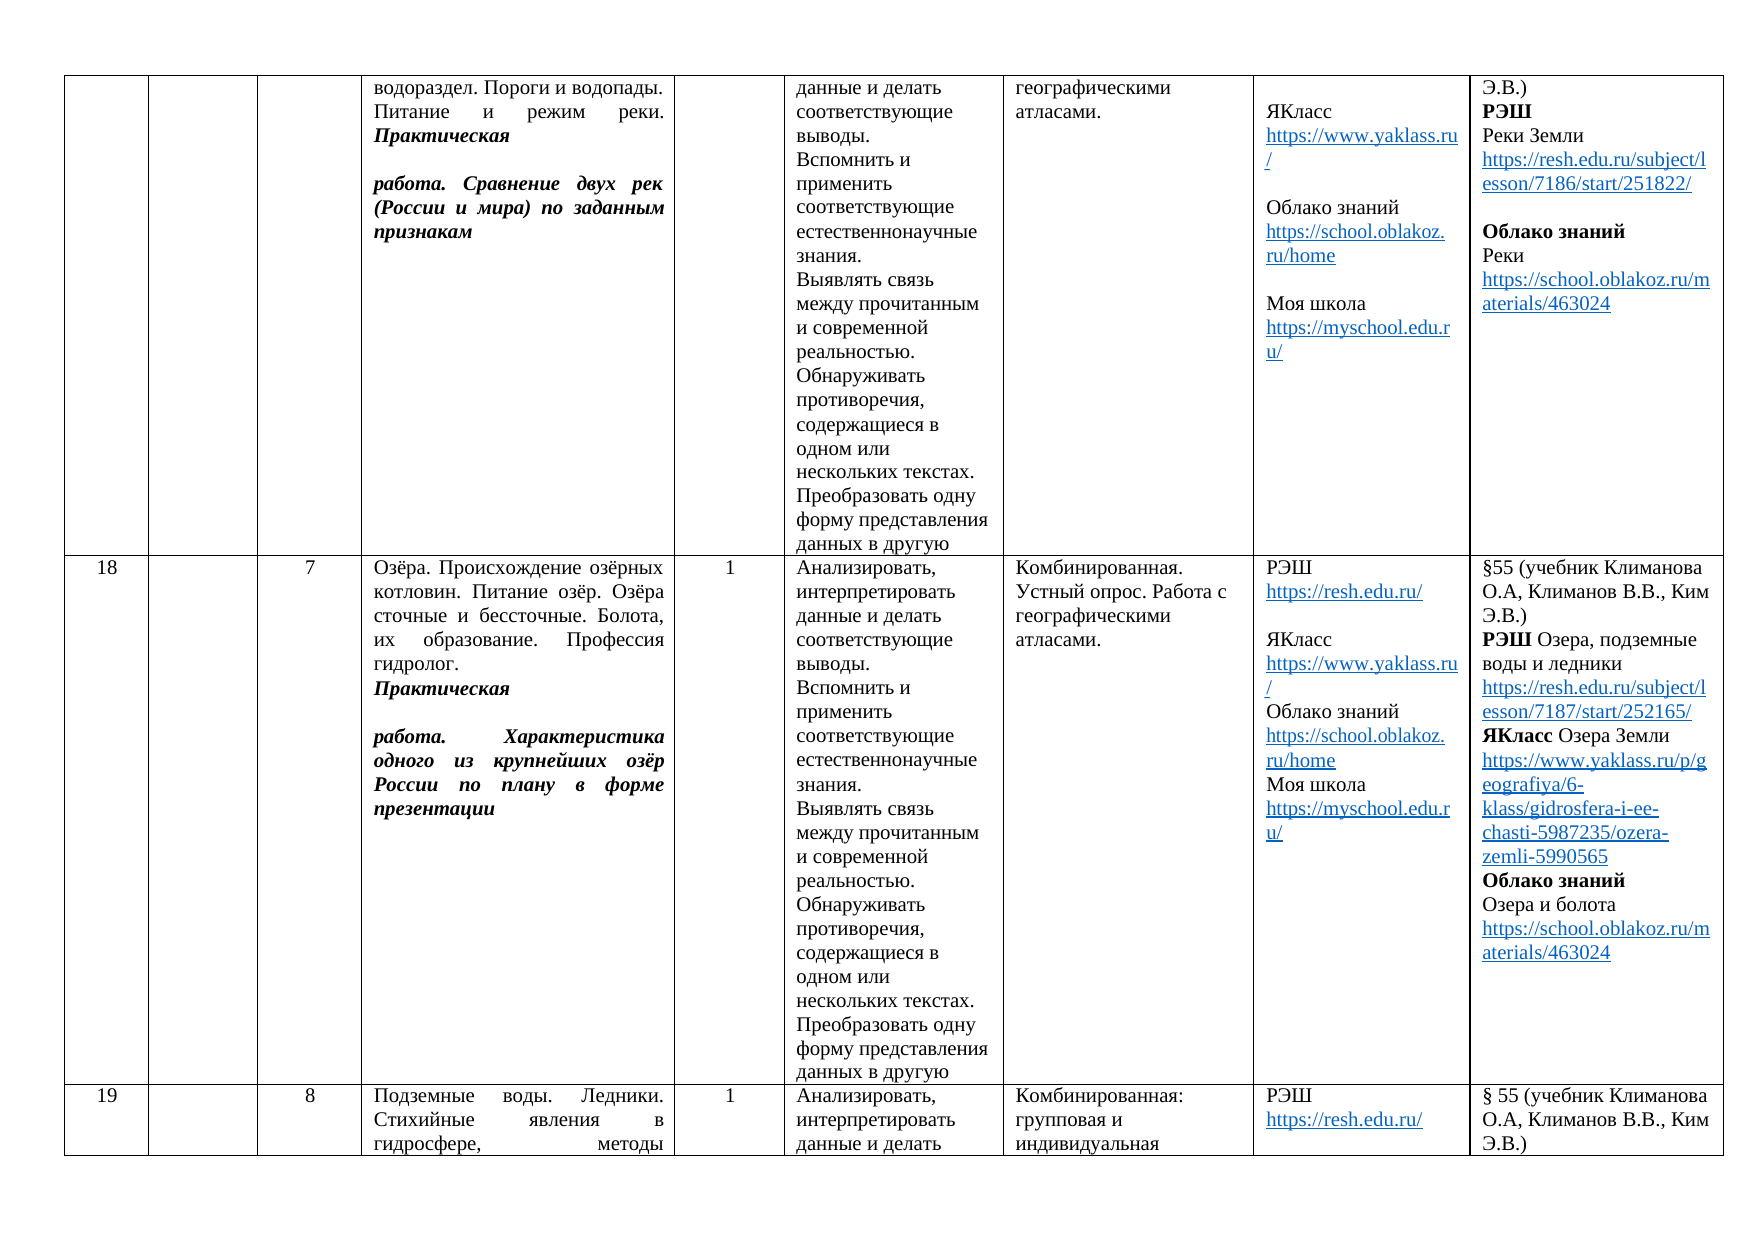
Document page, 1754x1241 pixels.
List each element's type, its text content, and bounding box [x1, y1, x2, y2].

table_cell 1 [675, 556, 784, 1083]
table_header Э.В.) РЭШ Реки Земли https://resh.edu.ru/subject/l esson/7186/start/251822/ Облако знаний Реки https://school.oblakoz.ru/m aterials/463024 [1471, 76, 1723, 555]
table_header [149, 76, 257, 555]
table_header данные и делать соответствующие выводы. Вспомнить и применить соответствующие естественнонаучные знания. Выявлять связь между прочитанным и современной реальностью. Обнаруживать противоречия, содержащиеся в одном или нескольких текстах. Преобразовать одну форму представления данных в другую [785, 76, 1003, 555]
table_cell 18 [65, 556, 148, 1083]
table_cell Комбинированная: групповая и индивидуальная [1004, 1085, 1253, 1155]
table_cell 8 [258, 1085, 361, 1155]
table_cell §55 (учебник Климанова О.А, Климанов В.В., Ким Э.В.) РЭШ Озера, подземные воды и ледники https://resh.edu.ru/subject/l esson/7187/start/252165/ ЯКласс Озера Земли https://www.yaklass.ru/p/g eografiya/6- klass/gidrosfera-i-ee- chasti-5987235/ozera- zemli-5990565 Облако знаний Озера и болота https://school.oblakoz.ru/m aterials/463024 [1471, 556, 1723, 1083]
table_cell Анализировать, интерпретировать данные и делать [785, 1085, 1003, 1155]
table_cell [149, 556, 257, 1083]
table_header географическими атласами. [1004, 76, 1253, 555]
table_cell 7 [258, 556, 361, 1083]
table_cell РЭШ https://resh.edu.ru/ ЯКласс https://www.yaklass.ru / Облако знаний https://school.oblakoz. ru/home Моя школа https://myschool.edu.r u/ [1254, 556, 1469, 1083]
table_cell 19 [65, 1085, 148, 1155]
table_header [65, 76, 148, 555]
table_header ЯКласс https://www.yaklass.ru / Облако знаний https://school.oblakoz. ru/home Моя школа https://myschool.edu.r u/ [1254, 76, 1469, 555]
table_cell Подземные воды. Ледники. Стихийные явления в гидросфере, методы [362, 1085, 674, 1155]
table_cell § 55 (учебник Климанова О.А, Климанов В.В., Ким Э.В.) [1471, 1085, 1723, 1155]
table_cell Комбинированная. Устный опрос. Работа с географическими атласами. [1004, 556, 1253, 1083]
table_header [258, 76, 361, 555]
table_header [675, 76, 784, 555]
table_cell 1 [675, 1085, 784, 1155]
table_cell Озёра. Происхождение озёрных котловин. Питание озёр. Озёра сточные и бессточные. Болота, их образование. Профессия гидролог. Практическая работа. Характеристика одного из крупнейших озёр России по плану в форме презентации [362, 556, 674, 1083]
table_cell [149, 1085, 257, 1155]
table_header водораздел. Пороги и водопады. Питание и режим реки. Практическая работа. Сравнение двух рек (России и мира) по заданным признакам [362, 76, 674, 555]
table_cell Анализировать, интерпретировать данные и делать соответствующие выводы. Вспомнить и применить соответствующие естественнонаучные знания. Выявлять связь между прочитанным и современной реальностью. Обнаруживать противоречия, содержащиеся в одном или нескольких текстах. Преобразовать одну форму представления данных в другую [785, 556, 1003, 1083]
table_cell РЭШ https://resh.edu.ru/ [1254, 1085, 1469, 1155]
